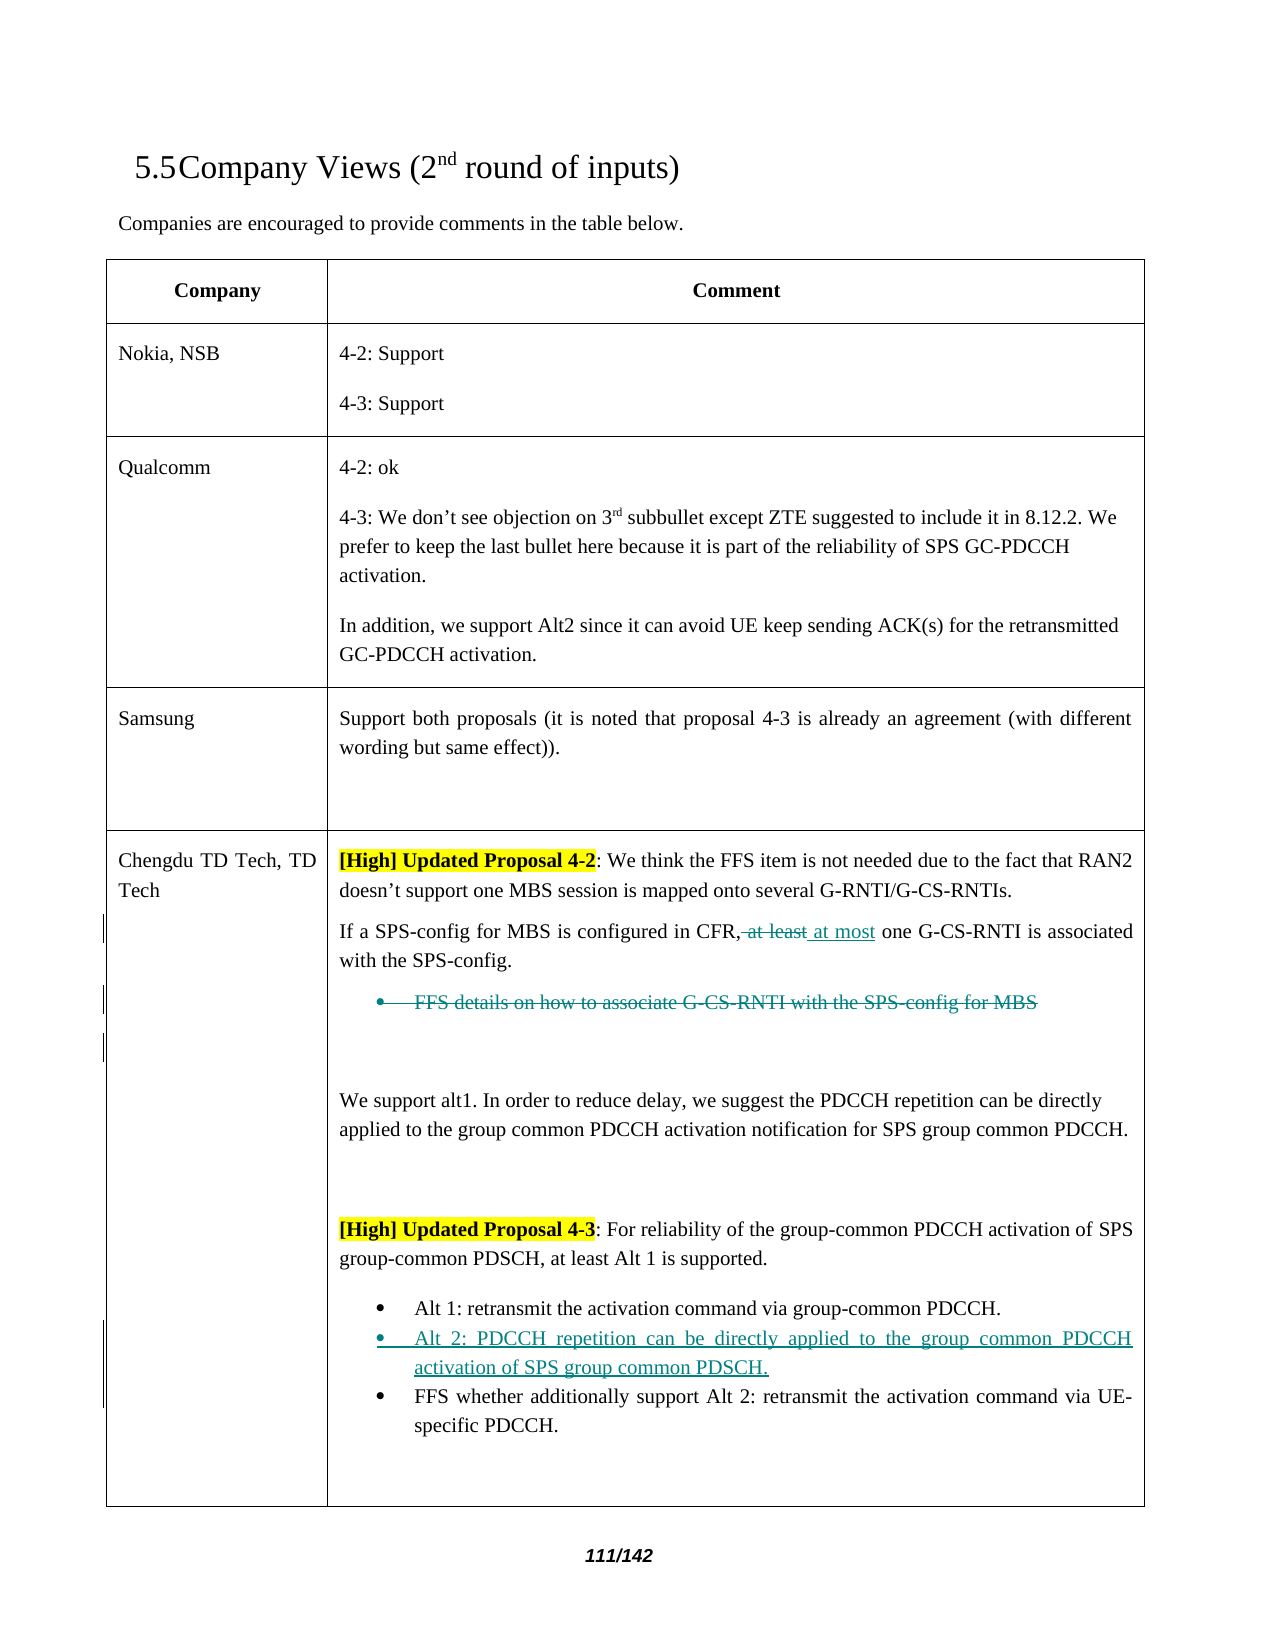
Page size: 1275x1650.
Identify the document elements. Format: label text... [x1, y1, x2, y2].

subtitle Company Views (2nd round of inputs) [134, 148, 1157, 186]
table_cell Chengdu TD Tech, TD Tech [107, 831, 327, 1506]
table_header Company [107, 260, 327, 322]
table_cell Nokia, NSB [107, 324, 327, 436]
table_cell Support both proposals (it is noted that proposal 4-3 is already an agreement (with different wording but same effect)). [328, 688, 1144, 830]
table_cell Qualcomm [107, 437, 327, 687]
table_cell [High] Updated Proposal 4-2: We think the FFS item is not needed due to the fact that RAN2 doesn’t support one MBS session is mapped onto several G-RNTI/G-CS-RNTIs. If a SPS-config for MBS is configured in CFR, one G-CS-RNTI is associated with the SPS-config. We support alt1. In order to reduce delay, we suggest the PDCCH repetition can be directly applied to the group common PDCCH activation notification for SPS group common PDCCH. [High] Updated Proposal 4-3: For reliability of the group-common PDCCH activation of SPS group-common PDSCH, at least Alt 1 is supported. Alt 1: retransmit the activation command via group-common PDCCH. FFS whether additionally support Alt 2: retransmit the activation command via UE-specific PDCCH. [328, 831, 1144, 1506]
table_cell 4-2: ok 4-3: We don’t see objection on 3rd subbullet except ZTE suggested to include it in 8.12.2. We prefer to keep the last bullet here because it is part of the reliability of SPS GC-PDCCH activation. In addition, we support Alt2 since it can avoid UE keep sending ACK(s) for the retransmitted GC-PDCCH activation. [328, 437, 1144, 687]
table_header Comment [328, 260, 1144, 322]
table_cell 4-2: Support 4-3: Support [328, 324, 1144, 436]
text Companies are encouraged to provide comments in the table below. [118, 211, 1157, 234]
table_cell Samsung [107, 688, 327, 830]
